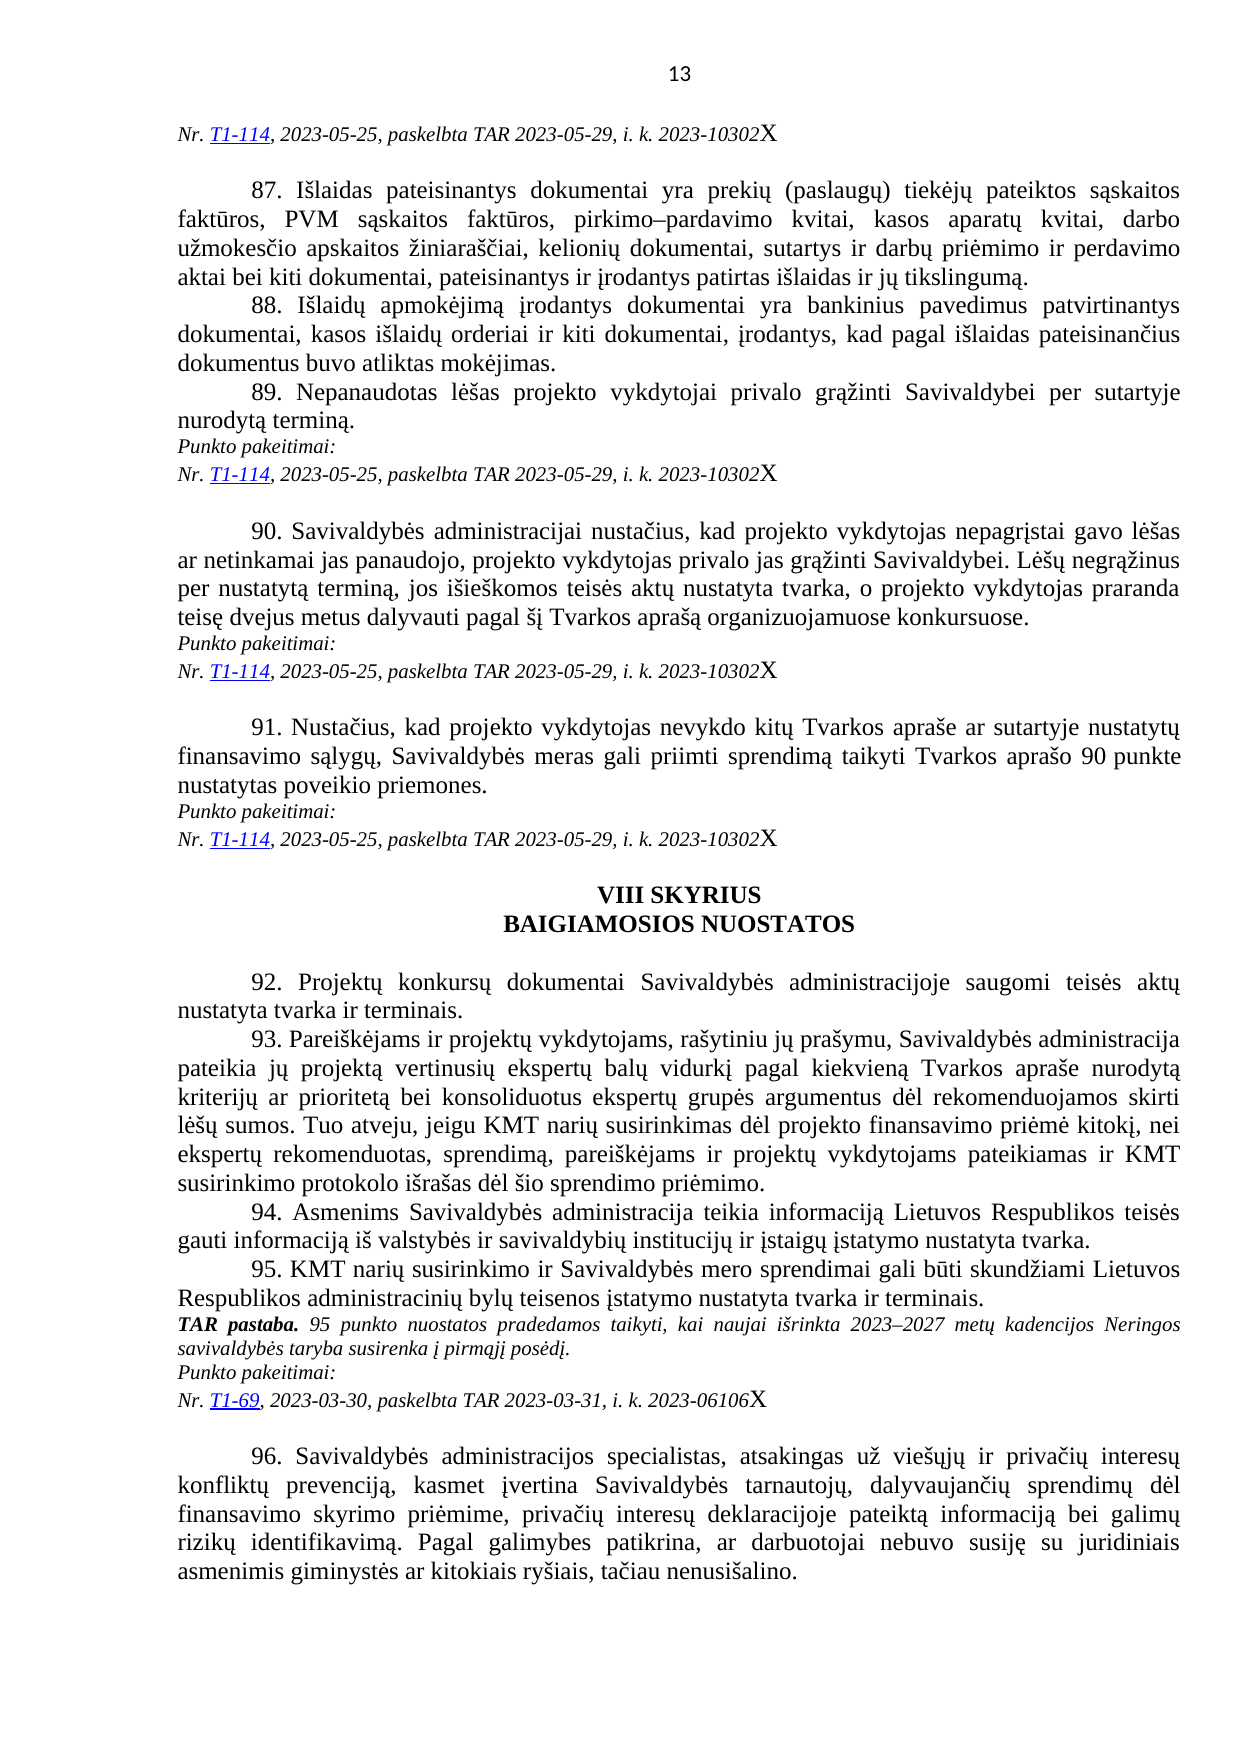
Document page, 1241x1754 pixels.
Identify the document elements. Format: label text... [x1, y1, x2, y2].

text BAIGIAMOSIOS NUOSTATOS [177, 909, 1181, 938]
text TAR pastaba. 95 punkto nuostatos pradedamos taikyti, kai naujai išrinkta 2023–2027 metų kadencijos Neringos savivaldybės taryba susirenka į pirmąjį posėdį. [177, 1312, 1181, 1360]
text 87. Išlaidas pateisinantys dokumentai yra prekių (paslaugų) tiekėjų pateiktos sąskaitos faktūros, PVM sąskaitos faktūros, pirkimo–pardavimo kvitai, kasos aparatų kvitai, darbo užmokesčio apskaitos žiniaraščiai, kelionių dokumentai, sutartys ir darbų priėmimo ir perdavimo aktai bei kiti dokumentai, pateisinantys ir įrodantys patirtas išlaidas ir jų tikslingumą. [177, 176, 1181, 291]
text 92. Projektų konkursų dokumentai Savivaldybės administracijoje saugomi teisės aktų nustatyta tvarka ir terminais. [177, 967, 1181, 1024]
text 95. KMT narių susirinkimo ir Savivaldybės mero sprendimai gali būti skundžiami Lietuvos Respublikos administracinių bylų teisenos įstatymo nustatyta tvarka ir terminais. [177, 1254, 1181, 1312]
text 96. Savivaldybės administracijos specialistas, atsakingas už viešųjų ir privačių interesų konfliktų prevenciją, kasmet įvertina Savivaldybės tarnautojų, dalyvaujančių sprendimų dėl finansavimo skyrimo priėmime, privačių interesų deklaracijoje pateiktą informaciją bei galimų rizikų identifikavimą. Pagal galimybes patikrina, ar darbuotojai nebuvo susiję su juridiniais asmenimis giminystės ar kitokiais ryšiais, tačiau nenusišalino. [177, 1441, 1181, 1585]
text 90. Savivaldybės administracijai nustačius, kad projekto vykdytojas nepagrįstai gavo lėšas ar netinkamai jas panaudojo, projekto vykdytojas privalo jas grąžinti Savivaldybei. Lėšų negrąžinus per nustatytą terminą, jos išieškomos teisės aktų nustatyta tvarka, o projekto vykdytojas praranda teisę dvejus metus dalyvauti pagal šį Tvarkos aprašą organizuojamuose konkursuose. [177, 516, 1181, 631]
text 93. Pareiškėjams ir projektų vykdytojams, rašytiniu jų prašymu, Savivaldybės administracija pateikia jų projektą vertinusių ekspertų balų vidurkį pagal kiekvieną Tvarkos apraše nurodytą kriterijų ar prioritetą bei konsoliduotus ekspertų grupės argumentus dėl rekomenduojamos skirti lėšų sumos. Tuo atveju, jeigu KMT narių susirinkimas dėl projekto finansavimo priėmė kitokį, nei ekspertų rekomenduotas, sprendimą, pareiškėjams ir projektų vykdytojams pateikiamas ir KMT susirinkimo protokolo išrašas dėl šio sprendimo priėmimo. [177, 1024, 1181, 1197]
text 91. Nustačius, kad projekto vykdytojas nevykdo kitų Tvarkos apraše ar sutartyje nustatytų finansavimo sąlygų, Savivaldybės meras gali priimti sprendimą taikyti Tvarkos aprašo 90 punkte nustatytas poveikio priemones. [177, 712, 1181, 799]
text 94. Asmenims Savivaldybės administracija teikia informaciją Lietuvos Respublikos teisės gauti informaciją iš valstybės ir savivaldybių institucijų ir įstaigų įstatymo nustatyta tvarka. [177, 1197, 1181, 1254]
text VIII SKYRIUS [177, 880, 1181, 909]
text 88. Išlaidų apmokėjimą įrodantys dokumentai yra bankinius pavedimus patvirtinantys dokumentai, kasos išlaidų orderiai ir kiti dokumentai, įrodantys, kad pagal išlaidas pateisinančius dokumentus buvo atliktas mokėjimas. [177, 291, 1181, 377]
text 89. Nepanaudotas lėšas projekto vykdytojai privalo grąžinti Savivaldybei per sutartyje nurodytą terminą. [177, 377, 1181, 434]
